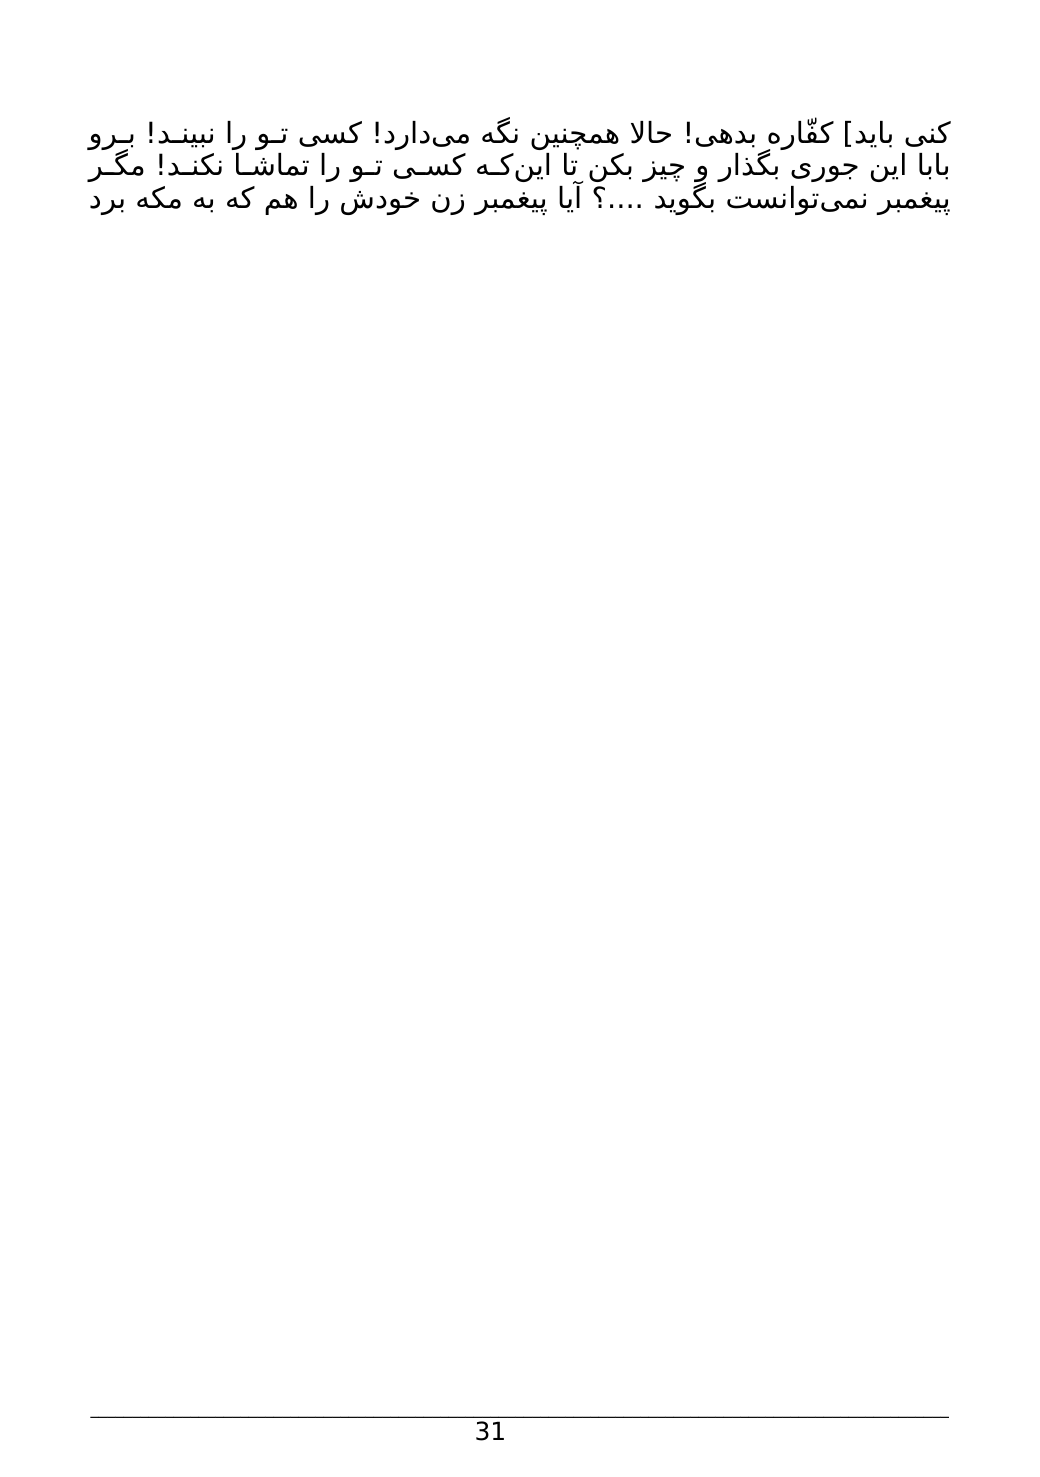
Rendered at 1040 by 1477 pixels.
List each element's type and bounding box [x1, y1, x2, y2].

text [89, 118, 951, 215]
